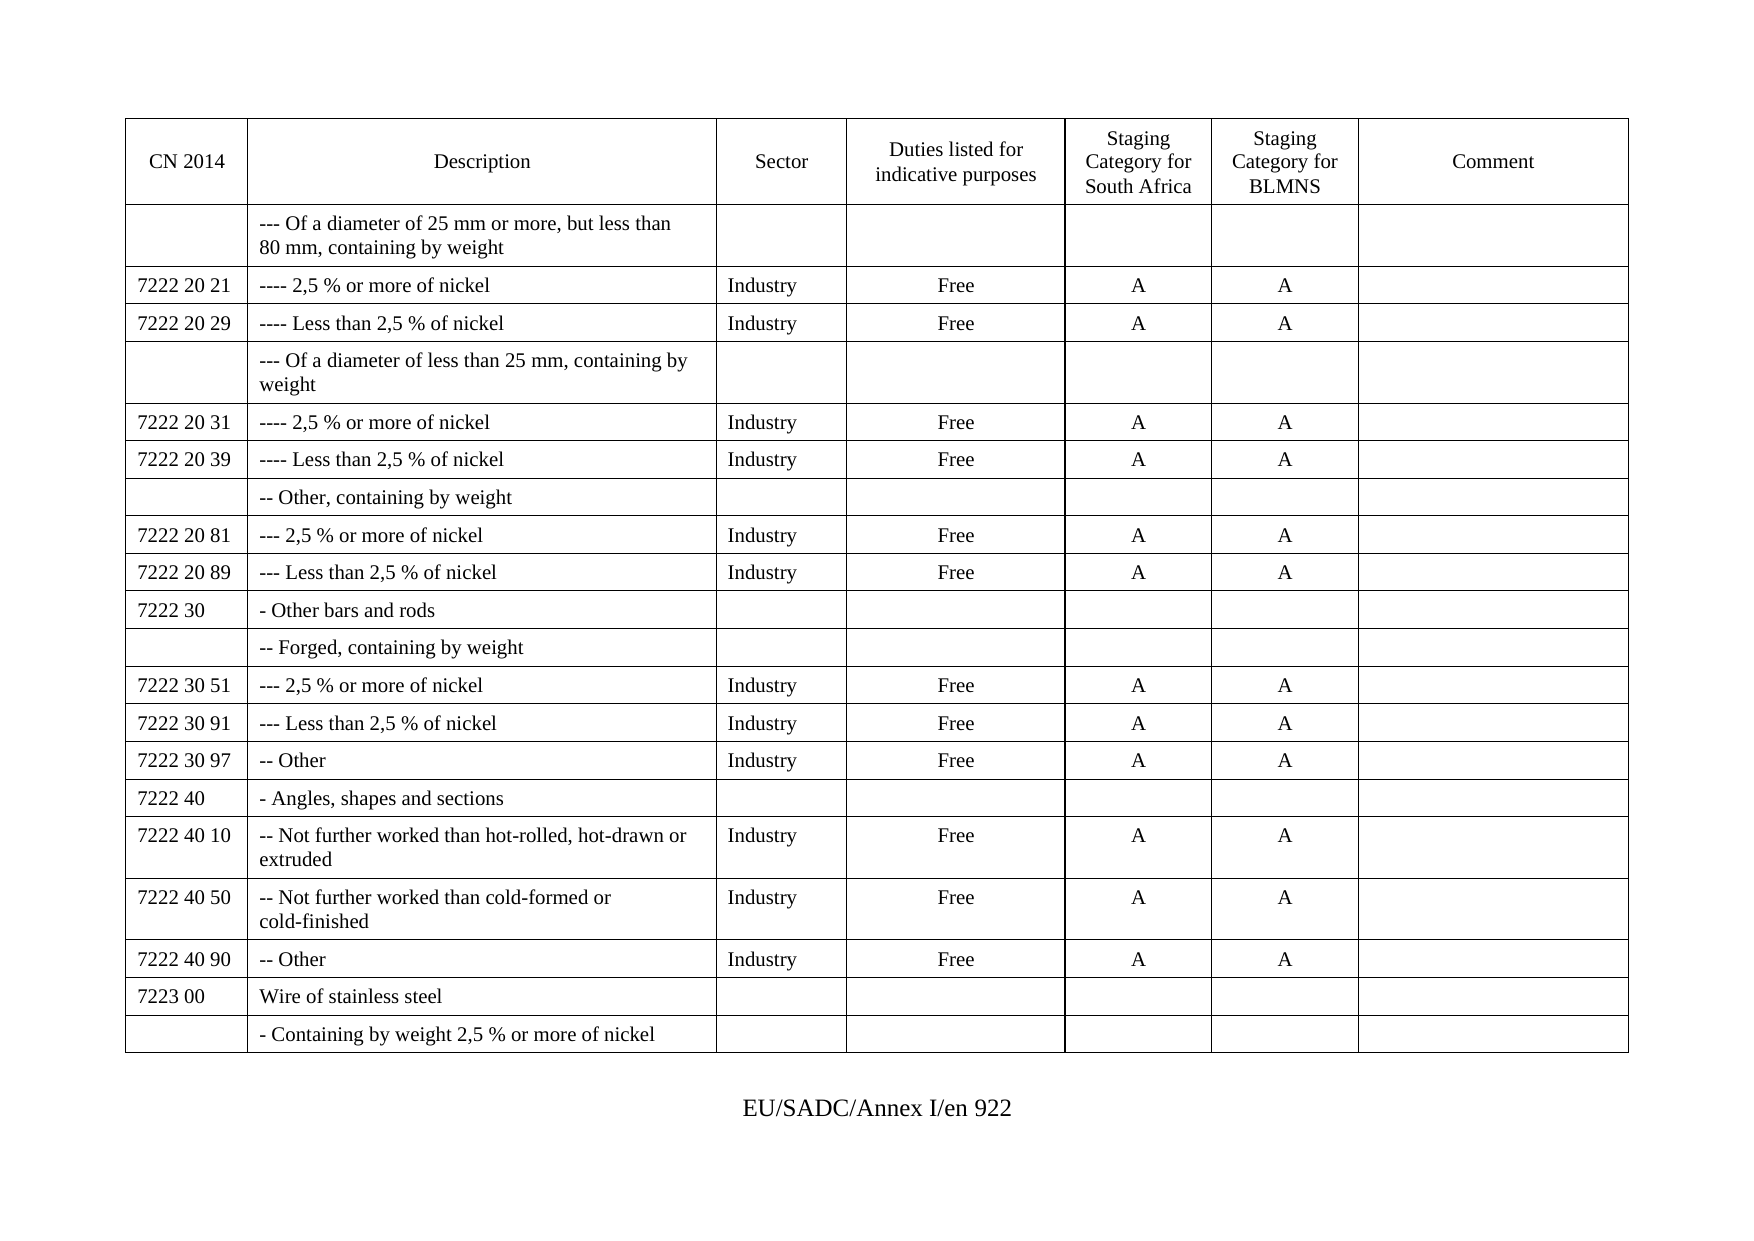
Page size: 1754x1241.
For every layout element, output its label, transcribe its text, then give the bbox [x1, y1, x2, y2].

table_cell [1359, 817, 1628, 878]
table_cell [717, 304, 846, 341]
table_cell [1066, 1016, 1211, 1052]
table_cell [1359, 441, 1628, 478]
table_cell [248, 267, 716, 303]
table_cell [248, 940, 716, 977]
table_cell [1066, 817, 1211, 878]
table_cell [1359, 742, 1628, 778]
table_header CN 2014 [126, 119, 247, 204]
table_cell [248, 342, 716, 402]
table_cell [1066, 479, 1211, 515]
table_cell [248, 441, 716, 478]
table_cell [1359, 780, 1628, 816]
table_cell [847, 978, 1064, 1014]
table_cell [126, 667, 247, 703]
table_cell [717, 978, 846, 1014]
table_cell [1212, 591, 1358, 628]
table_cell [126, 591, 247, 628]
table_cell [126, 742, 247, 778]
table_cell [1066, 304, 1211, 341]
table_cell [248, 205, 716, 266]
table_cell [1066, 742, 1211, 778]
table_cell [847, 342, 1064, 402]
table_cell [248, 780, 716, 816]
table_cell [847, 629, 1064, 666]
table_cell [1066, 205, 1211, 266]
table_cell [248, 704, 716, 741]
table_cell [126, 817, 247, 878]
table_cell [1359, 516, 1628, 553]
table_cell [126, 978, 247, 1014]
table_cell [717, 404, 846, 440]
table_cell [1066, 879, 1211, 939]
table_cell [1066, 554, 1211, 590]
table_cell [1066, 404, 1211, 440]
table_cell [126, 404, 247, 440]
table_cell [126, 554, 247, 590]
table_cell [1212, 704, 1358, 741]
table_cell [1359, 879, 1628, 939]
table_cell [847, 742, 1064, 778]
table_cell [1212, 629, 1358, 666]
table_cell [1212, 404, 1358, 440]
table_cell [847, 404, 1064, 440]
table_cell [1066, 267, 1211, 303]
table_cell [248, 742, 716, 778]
table_header Duties listed for indicative purposes [847, 119, 1064, 204]
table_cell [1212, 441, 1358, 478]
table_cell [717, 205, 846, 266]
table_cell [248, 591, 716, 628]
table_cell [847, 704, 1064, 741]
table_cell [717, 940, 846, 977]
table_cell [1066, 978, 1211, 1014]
table_header Staging Category for BLMNS [1212, 119, 1358, 204]
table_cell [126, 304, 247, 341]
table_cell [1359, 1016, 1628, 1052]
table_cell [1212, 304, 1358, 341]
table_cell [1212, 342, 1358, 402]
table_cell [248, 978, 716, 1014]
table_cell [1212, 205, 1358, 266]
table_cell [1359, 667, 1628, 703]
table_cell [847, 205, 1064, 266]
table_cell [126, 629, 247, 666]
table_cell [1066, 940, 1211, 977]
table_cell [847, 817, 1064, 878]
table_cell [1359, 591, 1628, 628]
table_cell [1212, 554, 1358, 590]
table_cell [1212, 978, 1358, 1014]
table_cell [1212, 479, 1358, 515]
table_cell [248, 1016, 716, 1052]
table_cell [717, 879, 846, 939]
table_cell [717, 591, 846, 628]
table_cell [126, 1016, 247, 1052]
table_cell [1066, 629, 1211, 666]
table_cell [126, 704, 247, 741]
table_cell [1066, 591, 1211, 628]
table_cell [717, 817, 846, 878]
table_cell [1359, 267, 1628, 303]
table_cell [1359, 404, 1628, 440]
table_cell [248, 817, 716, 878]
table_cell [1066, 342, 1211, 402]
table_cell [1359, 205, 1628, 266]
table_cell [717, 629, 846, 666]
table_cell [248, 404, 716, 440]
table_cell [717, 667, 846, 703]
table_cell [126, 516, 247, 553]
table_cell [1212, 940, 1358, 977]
table_header Comment [1359, 119, 1628, 204]
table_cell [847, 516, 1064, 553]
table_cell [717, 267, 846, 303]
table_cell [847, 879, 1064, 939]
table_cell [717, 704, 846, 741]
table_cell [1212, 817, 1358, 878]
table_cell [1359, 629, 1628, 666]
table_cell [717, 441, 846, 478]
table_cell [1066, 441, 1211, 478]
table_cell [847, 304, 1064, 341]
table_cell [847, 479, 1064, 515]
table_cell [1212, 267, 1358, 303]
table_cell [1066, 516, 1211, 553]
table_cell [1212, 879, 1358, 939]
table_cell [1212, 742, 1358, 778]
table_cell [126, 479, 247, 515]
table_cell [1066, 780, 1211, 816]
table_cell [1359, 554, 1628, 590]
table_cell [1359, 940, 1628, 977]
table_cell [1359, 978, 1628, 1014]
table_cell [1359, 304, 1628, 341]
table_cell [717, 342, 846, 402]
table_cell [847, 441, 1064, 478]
table_header Staging Category for South Africa [1066, 119, 1211, 204]
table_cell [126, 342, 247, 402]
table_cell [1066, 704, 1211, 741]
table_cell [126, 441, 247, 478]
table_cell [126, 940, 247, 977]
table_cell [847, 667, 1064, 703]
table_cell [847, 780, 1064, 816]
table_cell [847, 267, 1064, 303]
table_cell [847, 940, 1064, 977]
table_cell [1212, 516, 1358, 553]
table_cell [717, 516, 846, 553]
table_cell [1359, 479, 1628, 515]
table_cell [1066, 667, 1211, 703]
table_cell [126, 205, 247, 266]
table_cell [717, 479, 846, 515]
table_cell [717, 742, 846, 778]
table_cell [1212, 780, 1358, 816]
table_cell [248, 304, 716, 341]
table_header Description [248, 119, 716, 204]
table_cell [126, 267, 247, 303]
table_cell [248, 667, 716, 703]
table_header Sector [717, 119, 846, 204]
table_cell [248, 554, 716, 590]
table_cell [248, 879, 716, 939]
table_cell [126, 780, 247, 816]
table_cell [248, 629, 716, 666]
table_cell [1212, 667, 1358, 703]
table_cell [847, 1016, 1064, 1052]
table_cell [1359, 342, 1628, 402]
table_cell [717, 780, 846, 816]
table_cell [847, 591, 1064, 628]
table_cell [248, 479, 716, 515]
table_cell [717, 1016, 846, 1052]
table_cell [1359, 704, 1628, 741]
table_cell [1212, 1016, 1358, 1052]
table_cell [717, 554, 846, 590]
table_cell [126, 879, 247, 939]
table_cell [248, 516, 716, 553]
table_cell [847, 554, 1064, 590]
